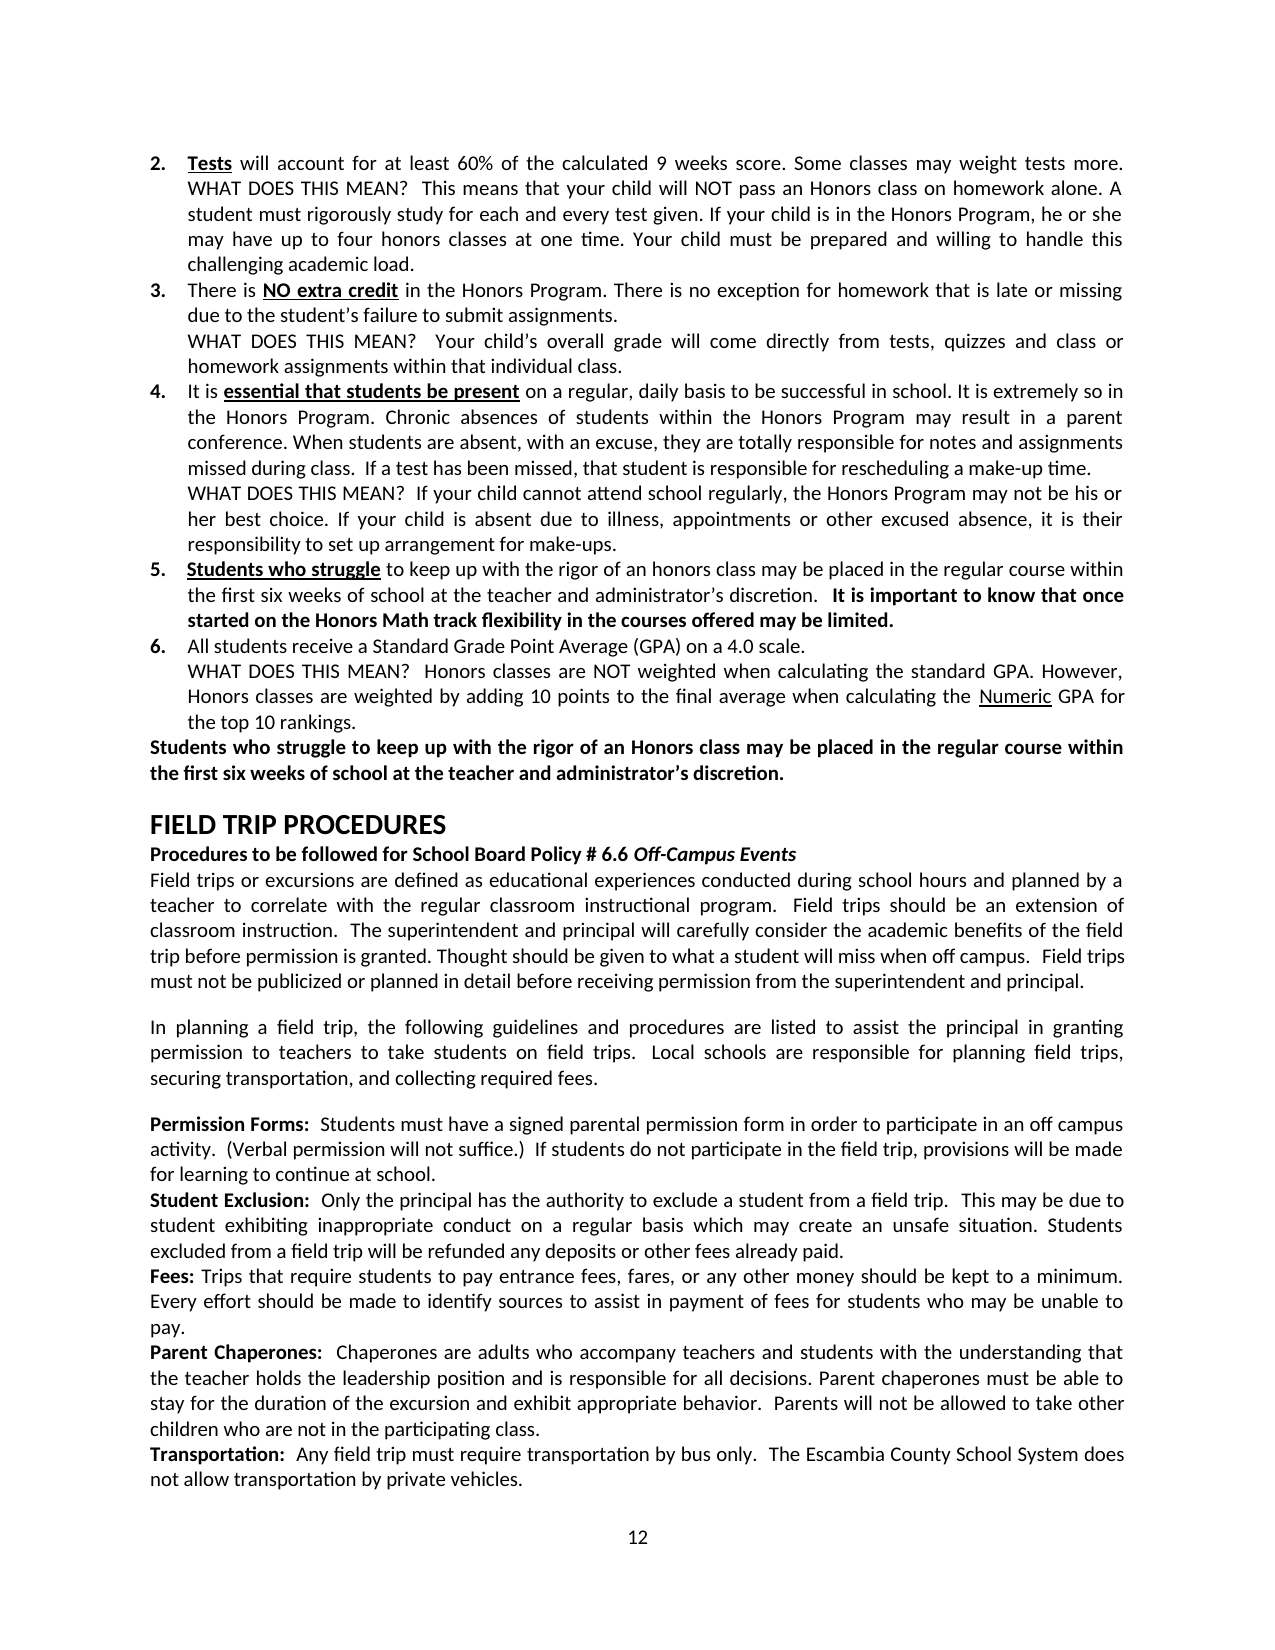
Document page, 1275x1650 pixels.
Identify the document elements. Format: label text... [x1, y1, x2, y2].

text In planning a field trip, the following guidelines and procedures are listed to assist the principal in granting permission to teachers to take students on field trips. Local schools are responsible for planning field trips, securing transportation, and collecting required fees. [150, 1014, 1125, 1090]
text Student Exclusion: Only the principal has the authority to exclude a student from a field trip. This may be due to student exhibiting inappropriate conduct on a regular basis which may create an unsafe situation. Students excluded from a field trip will be refunded any deposits or other fees already paid. [150, 1187, 1125, 1263]
text Fees: Trips that require students to pay entrance fees, fares, or any other money should be kept to a minimum. Every effort should be made to identify sources to assist in payment of fees for students who may be unable to pay. [150, 1263, 1125, 1339]
text 2. Tests will account for at least 60% of the calculated 9 weeks score. Some classes may weight tests more. WHAT DOES THIS MEAN? This means that your child will NOT pass an Honors class on homework alone. A student must rigorously study for each and every test given. If your child is in the Honors Program, he or she may have up to four honors classes at one time. Your child must be prepared and willing to handle this challenging academic load. [150, 150, 1125, 277]
text 4. It is essential that students be present on a regular, daily basis to be successful in school. It is extremely so in the Honors Program. Chronic absences of students within the Honors Program may result in a parent conference. When students are absent, with an excuse, they are totally responsible for notes and assignments missed during class. If a test has been missed, that student is responsible for rescheduling a make-up time. [150, 379, 1125, 480]
text Permission Forms: Students must have a signed parental permission form in order to participate in an off campus activity. (Verbal permission will not suffice.) If students do not participate in the field trip, provisions will be made for learning to continue at school. [150, 1111, 1125, 1187]
text Field trips or excursions are defined as educational experiences conducted during school hours and planned by a teacher to correlate with the regular classroom instructional program. Field trips should be an extension of classroom instruction. The superintendent and principal will carefully consider the academic benefits of the field trip before permission is granted. Thought should be given to what a student will miss when off campus. Field trips must not be publicized or planned in detail before receiving permission from the superintendent and principal. [150, 867, 1125, 994]
text WHAT DOES THIS MEAN? If your child cannot attend school regularly, the Honors Program may not be his or her best choice. If your child is absent due to illness, appointments or other excused absence, it is their responsibility to set up arrangement for make-ups. [187, 480, 1125, 557]
text Transportation: Any field trip must require transportation by bus only. The Escambia County School System does not allow transportation by private vehicles. [150, 1441, 1125, 1492]
text 6. All students receive a Standard Grade Point Average (GPA) on a 4.0 scale. [150, 633, 1125, 658]
text WHAT DOES THIS MEAN? Your child’s overall grade will come directly from tests, quizzes and class or homework assignments within that individual class. [187, 328, 1125, 379]
text 3. There is NO extra credit in the Honors Program. There is no exception for homework that is late or missing due to the student’s failure to submit assignments. [150, 277, 1125, 328]
text Procedures to be followed for School Board Policy # 6.6 Off-Campus Events [150, 841, 1125, 867]
text WHAT DOES THIS MEAN? Honors classes are NOT weighted when calculating the standard GPA. However, Honors classes are weighted by adding 10 points to the final average when calculating the Numeric GPA for the top 10 rankings. [187, 658, 1125, 734]
text Students who struggle to keep up with the rigor of an Honors class may be placed in the regular course within the first six weeks of school at the teacher and administrator’s discretion. [150, 734, 1125, 785]
text 5. Students who struggle to keep up with the rigor of an honors class may be placed in the regular course within the first six weeks of school at the teacher and administrator’s discretion. It is important to know that once started on the Honors Math track flexibility in the courses offered may be limited. [150, 557, 1125, 633]
text Parent Chaperones: Chaperones are adults who accompany teachers and students with the understanding that the teacher holds the leadership position and is responsible for all decisions. Parent chaperones must be able to stay for the duration of the excursion and exhibit appropriate behavior. Parents will not be allowed to take other children who are not in the participating class. [150, 1339, 1125, 1441]
text FIELD TRIP PROCEDURES [150, 806, 1125, 841]
